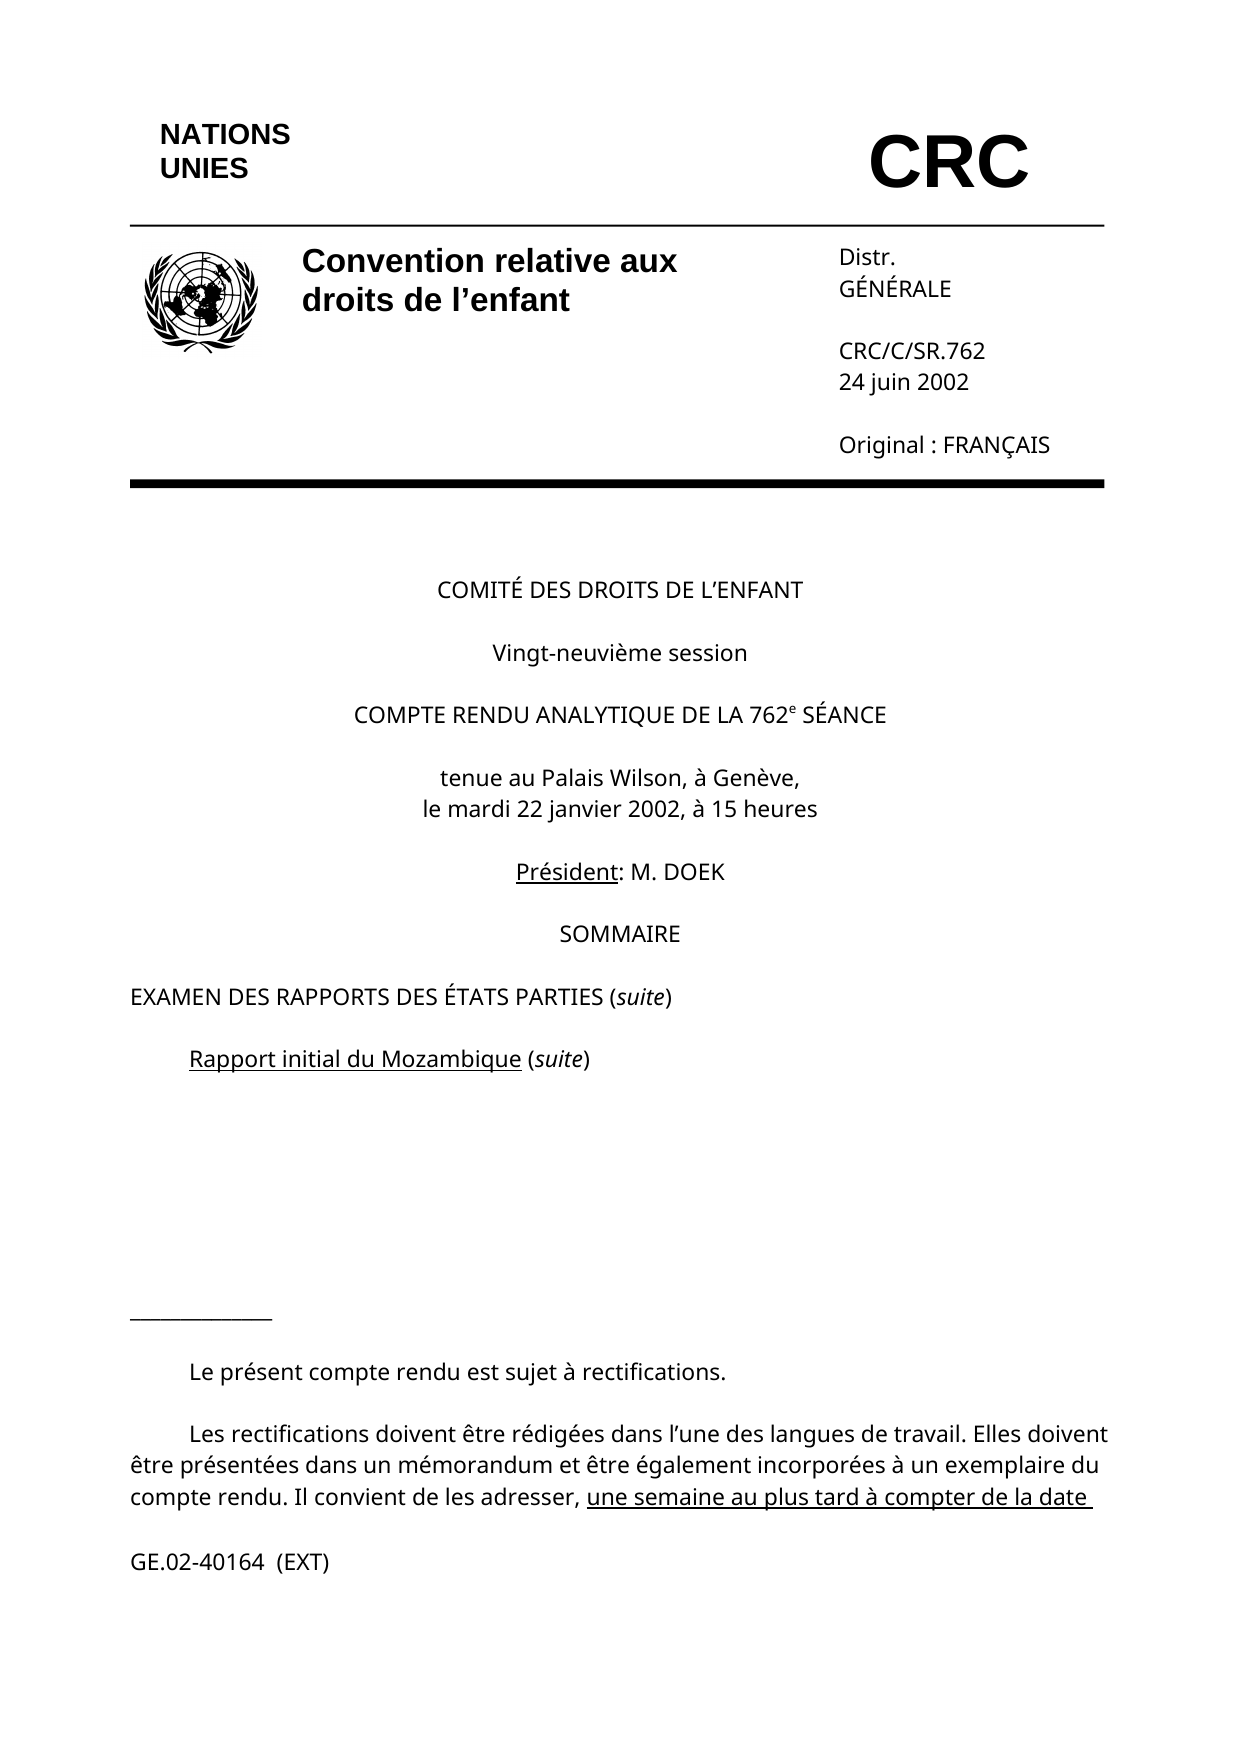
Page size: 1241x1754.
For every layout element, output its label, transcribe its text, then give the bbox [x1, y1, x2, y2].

text Rapport initial du Mozambique (suite) [130, 1043, 1110, 1074]
text ______________ [130, 1293, 1110, 1324]
text SOMMAIRE [130, 918, 1110, 949]
text COMPTE RENDU ANALYTIQUE DE LA 762e SÉANCE [130, 699, 1110, 731]
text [130, 1418, 1110, 1512]
text EXAMEN DES RAPPORTS DES ÉTATS PARTIES (suite) [130, 981, 1110, 1012]
table_header Convention relative aux droits de l’enfant [289, 241, 761, 488]
table_cell [130, 210, 623, 239]
table_header CRC [623, 118, 1116, 210]
text tenue au Palais Wilson, à Genève, [130, 762, 1110, 793]
table_cell [623, 210, 1116, 239]
text Vingt-neuvième session [130, 637, 1110, 668]
table_header Distr. GÉNÉRALE CRC/C/SR.762 24 juin 2002 Original : FRANÇAIS [761, 241, 1116, 488]
text Le présent compte rendu est sujet à rectifications. [130, 1356, 1110, 1387]
table_header NATIONS UNIES [130, 118, 623, 210]
table_header [130, 241, 289, 488]
text COMITÉ DES DROITS DE L’ENFANT [130, 574, 1110, 606]
text Président: M. DOEK [130, 856, 1110, 887]
text le mardi 22 janvier 2002, à 15 heures [130, 793, 1110, 824]
picture [142, 242, 262, 359]
